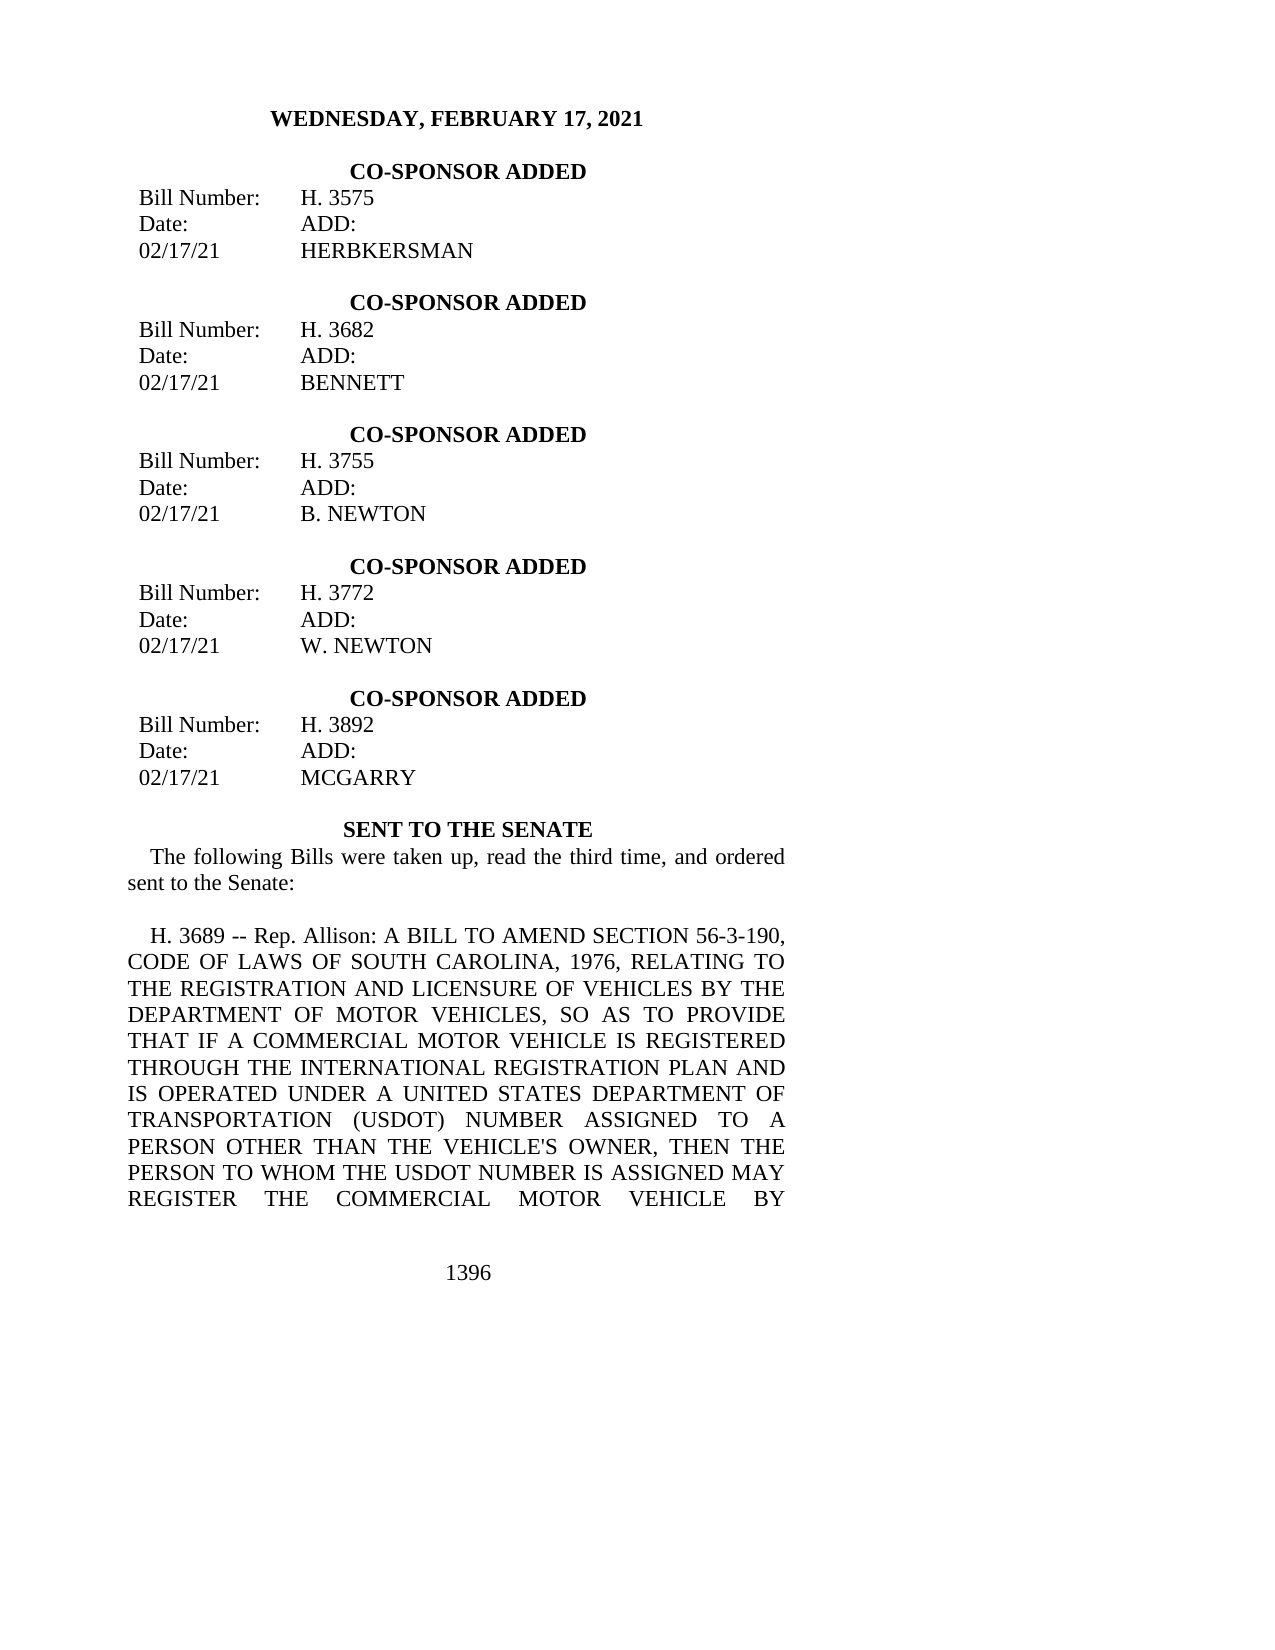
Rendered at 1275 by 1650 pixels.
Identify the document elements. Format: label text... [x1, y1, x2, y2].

table_cell ADD: [289, 606, 460, 632]
table_header Bill Number: [128, 579, 289, 606]
table_cell Date: [128, 342, 289, 368]
table_cell Date: [128, 606, 289, 632]
table_cell W. NEWTON [289, 632, 460, 658]
text CO-SPONSOR ADDED [127, 289, 786, 316]
table_cell ADD: [289, 474, 454, 500]
table_cell 02/17/21 [128, 632, 289, 658]
table_header H. 3755 [289, 448, 454, 474]
table_cell 02/17/21 [128, 237, 289, 263]
table_cell HERBKERSMAN [289, 237, 501, 263]
table_cell ADD: [289, 738, 443, 764]
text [127, 922, 786, 1212]
table_header Bill Number: [128, 448, 289, 474]
table_header H. 3892 [289, 711, 443, 737]
table_header H. 3682 [289, 316, 430, 342]
text CO-SPONSOR ADDED [127, 421, 786, 448]
table_header Bill Number: [128, 184, 289, 210]
table_header Bill Number: [128, 711, 289, 737]
table_cell Date: [128, 474, 289, 500]
table_cell Date: [128, 738, 289, 764]
table_header H. 3575 [289, 184, 501, 210]
table_cell 02/17/21 [128, 369, 289, 395]
table_cell 02/17/21 [128, 764, 289, 790]
text CO-SPONSOR ADDED [127, 553, 786, 579]
table_cell MCGARRY [289, 764, 443, 790]
text The following Bills were taken up, read the third time, and ordered sent to the Senate: [127, 843, 786, 896]
table_cell ADD: [289, 342, 430, 368]
table_header H. 3772 [289, 579, 460, 606]
table_cell Date: [128, 210, 289, 237]
table_cell BENNETT [289, 369, 430, 395]
text CO-SPONSOR ADDED [127, 158, 786, 184]
table_cell 02/17/21 [128, 500, 289, 527]
table_cell ADD: [289, 210, 501, 237]
text SENT TO THE SENATE [127, 817, 786, 843]
table_cell B. NEWTON [289, 500, 454, 527]
table_header Bill Number: [128, 316, 289, 342]
text CO-SPONSOR ADDED [127, 685, 786, 711]
